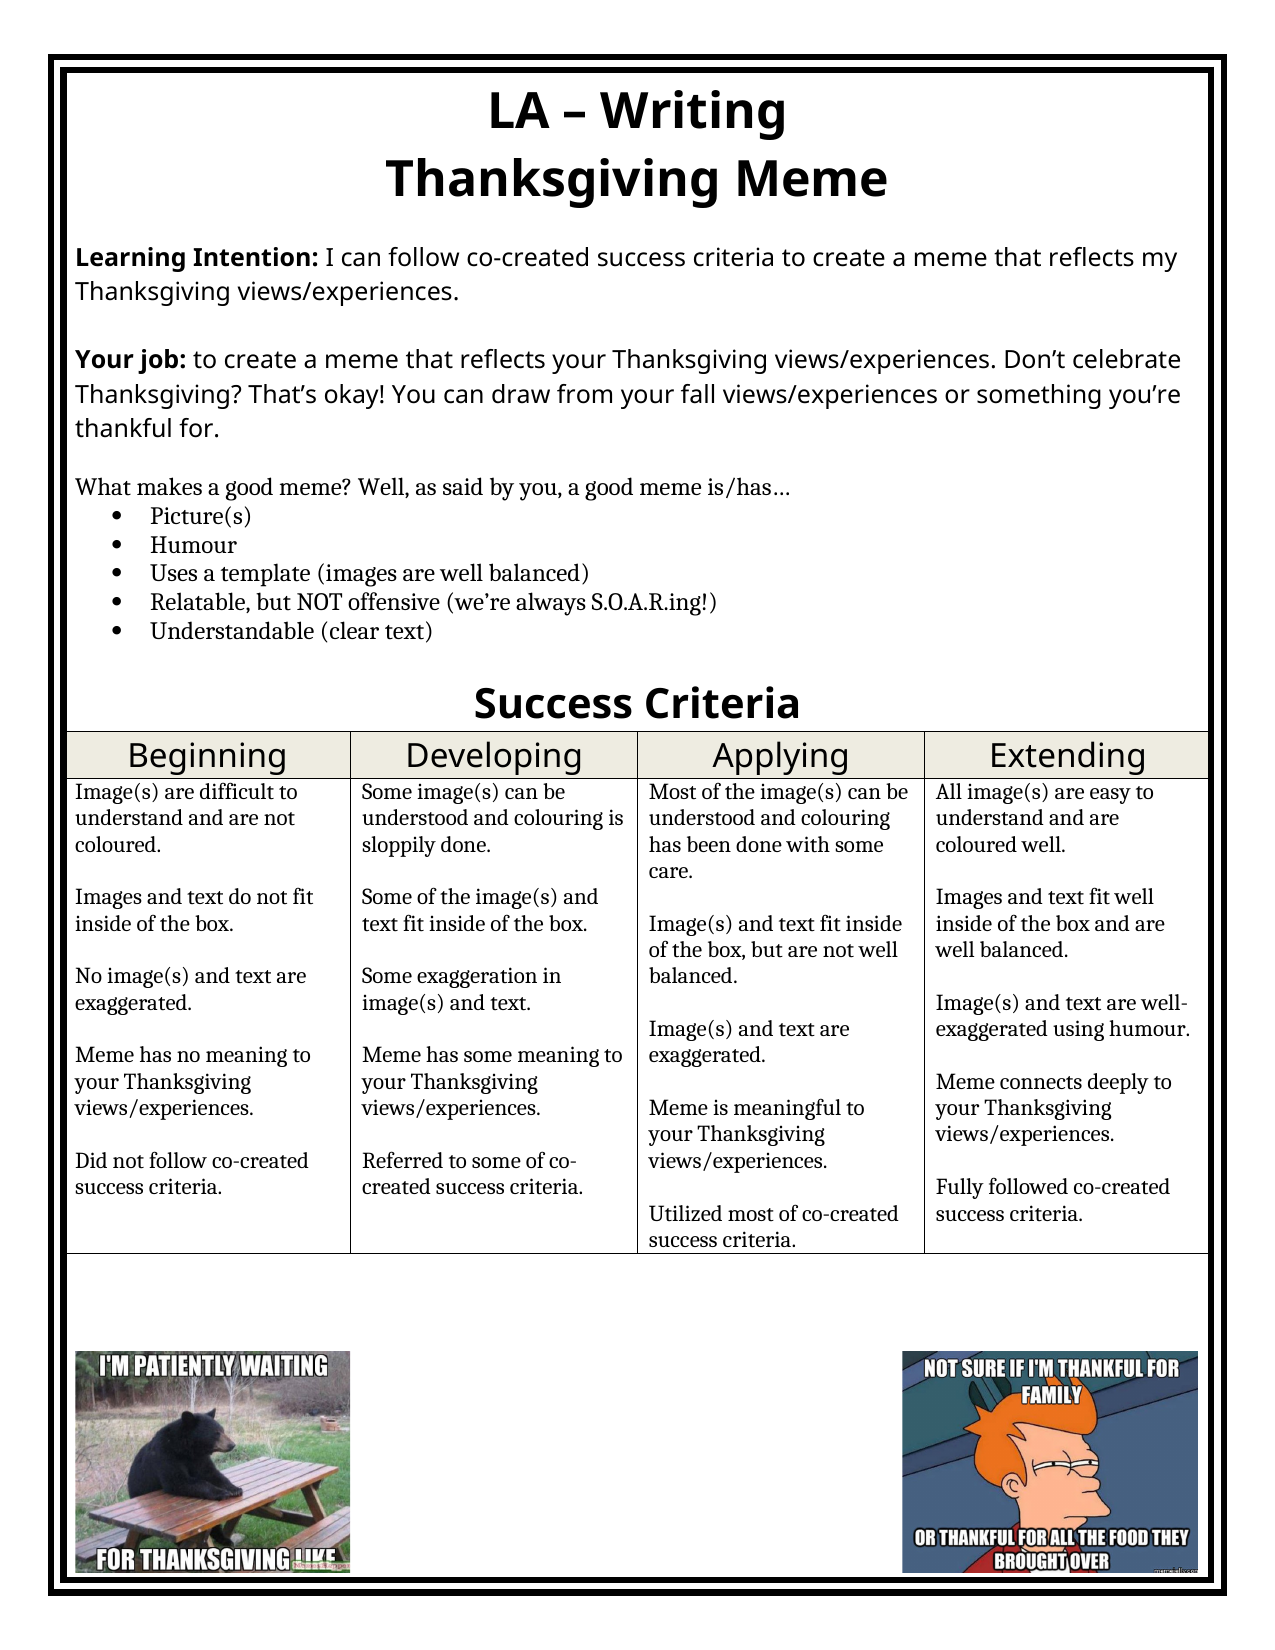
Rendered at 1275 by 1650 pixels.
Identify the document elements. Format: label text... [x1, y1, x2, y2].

list Relatable, but NOT offensive (we’re always S.O.A.R.ing!) [112, 588, 1200, 617]
text Thanksgiving Meme [75, 143, 1200, 211]
text LA – Writing [75, 75, 1200, 143]
table_cell All image(s) are easy to understand and are coloured well. Images and text fit well inside of the box and are well balanced. Image(s) and text are well-exaggerated using humour. Meme connects deeply to your Thanksgiving views/experiences. Fully followed co-created success criteria. [925, 779, 1208, 1253]
list Humour [112, 531, 1200, 559]
text Success Criteria [75, 674, 1200, 731]
list Understandable (clear text) [112, 617, 1200, 646]
list Uses a template (images are well balanced) [112, 559, 1200, 588]
text Your job: to create a meme that reflects your Thanksgiving views/experiences. Don’t celebrate Thanksgiving? That’s okay! You can draw from your fall views/experiences or something you’re thankful for. [75, 342, 1200, 444]
text Learning Intention: I can follow co-created success criteria to create a meme that reflects my Thanksgiving views/experiences. [75, 240, 1200, 308]
table_cell Most of the image(s) can be understood and colouring has been done with some care. Image(s) and text fit inside of the box, but are not well balanced. Image(s) and text are exaggerated. Meme is meaningful to your Thanksgiving views/experiences. Utilized most of co-created success criteria. [638, 779, 924, 1253]
table_cell Image(s) are difficult to understand and are not coloured. Images and text do not fit inside of the box. No image(s) and text are exaggerated. Meme has no meaning to your Thanksgiving views/experiences. Did not follow co-created success criteria. [67, 779, 350, 1253]
table_header Beginning [67, 732, 350, 778]
list Picture(s) [112, 502, 1200, 531]
table_header Extending [925, 732, 1208, 778]
picture [75, 1351, 350, 1573]
picture [902, 1351, 1198, 1573]
table_header Applying [638, 732, 924, 778]
table_cell Some image(s) can be understood and colouring is sloppily done. Some of the image(s) and text fit inside of the box. Some exaggeration in image(s) and text. Meme has some meaning to your Thanksgiving views/experiences. Referred to some of co-created success criteria. [351, 779, 637, 1253]
table_header Developing [351, 732, 637, 778]
text What makes a good meme? Well, as said by you, a good meme is/has… [75, 473, 1200, 502]
